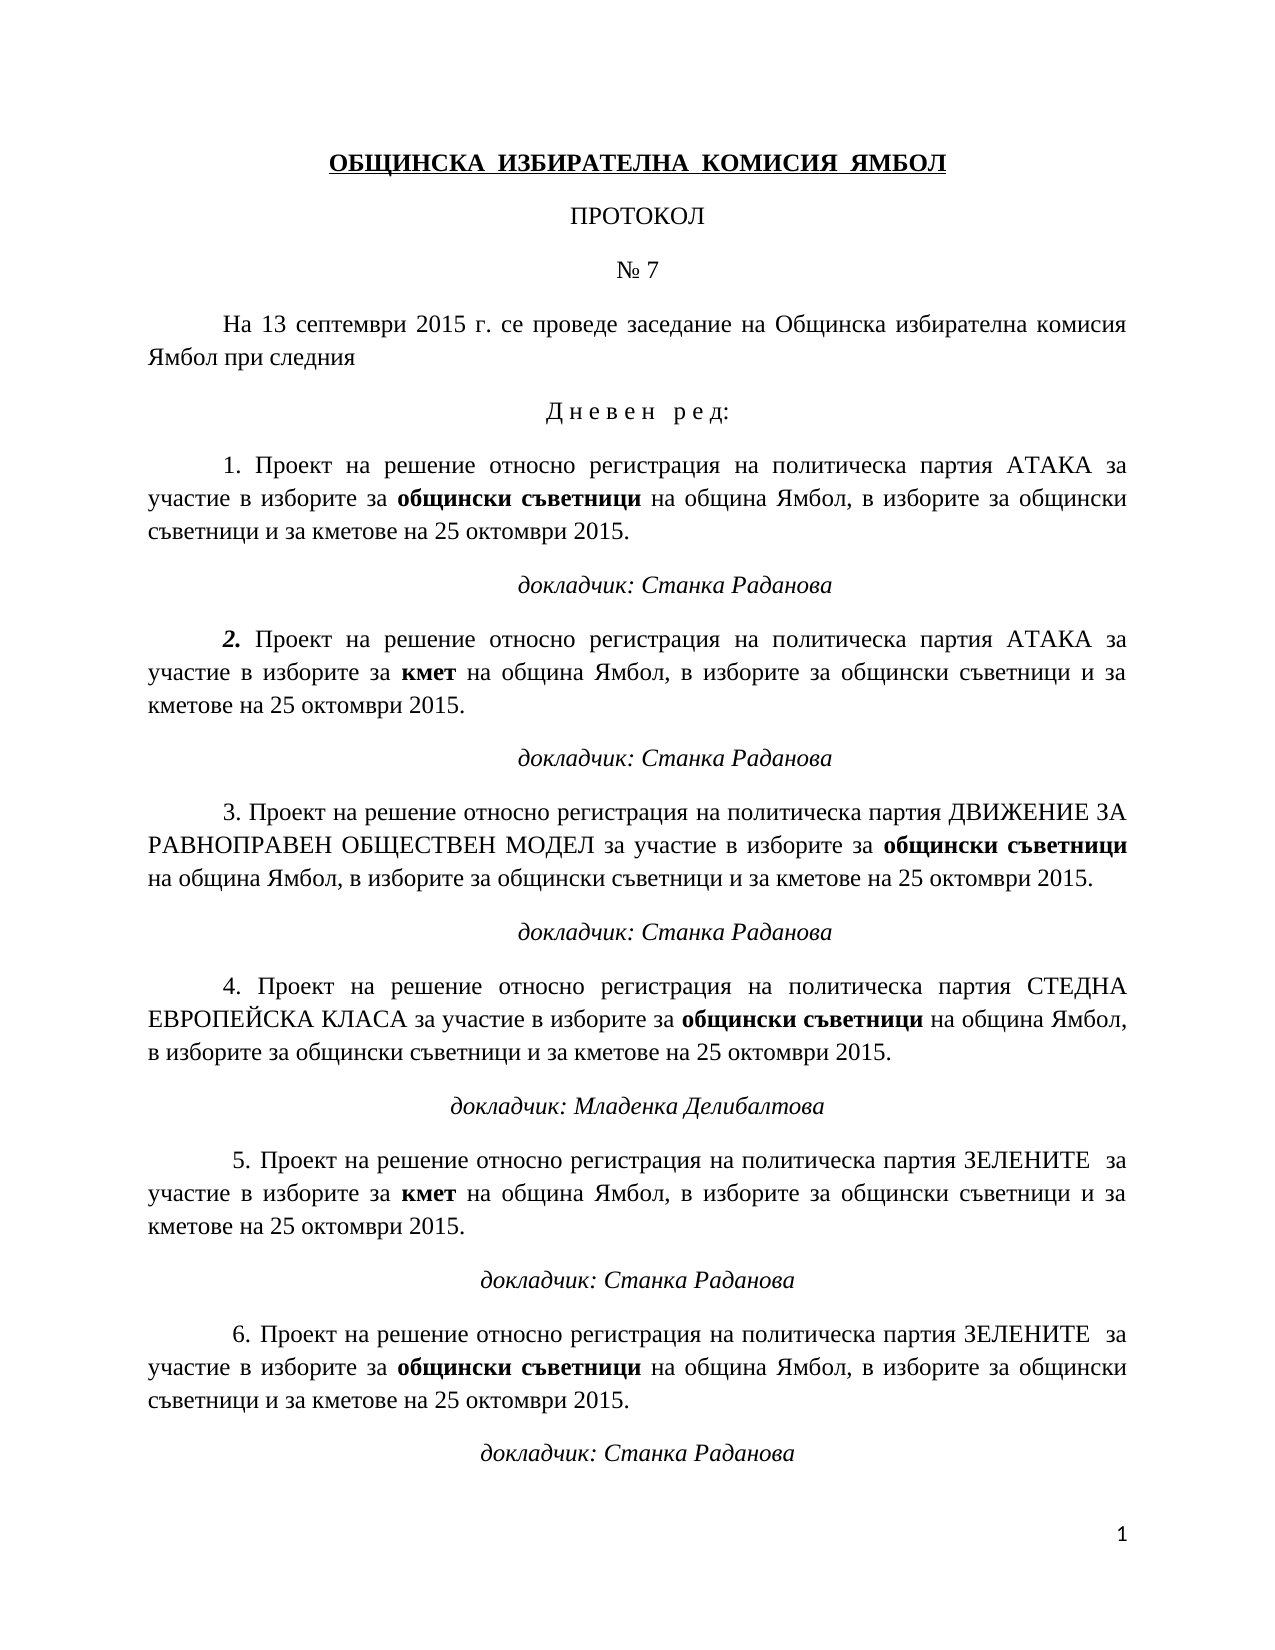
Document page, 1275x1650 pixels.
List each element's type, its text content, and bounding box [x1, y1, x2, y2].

text докладчик: Станка Раданова [148, 1265, 1127, 1293]
text 1. Проект на решение относно регистрация на политическа партия АТАКА за участие в изборите за общински съветници на община Ямбол, в изборите за общински съветници и за кметове на 25 октомври 2015. [148, 450, 1127, 545]
text ОБЩИНСКА ИЗБИРАТЕЛНА КОМИСИЯ ЯМБОЛ [148, 148, 1127, 176]
text докладчик: Станка Раданова [148, 743, 1127, 772]
text 3. Проект на решение относно регистрация на политическа партия ДВИЖЕНИЕ ЗА РАВНОПРАВЕН ОБЩЕСТВЕН МОДЕЛ за участие в изборите за общински съветници на община Ямбол, в изборите за общински съветници и за кметове на 25 октомври 2015. [148, 797, 1127, 892]
text докладчик: Станка Раданова [148, 1438, 1127, 1467]
text На 13 септември 2015 г. се проведе заседание на Общинска избирателна комисия Ямбол при следния [148, 309, 1127, 371]
text № 7 [148, 255, 1127, 284]
text докладчик: Станка Раданова [148, 917, 1127, 946]
text докладчик: Младенка Делибалтова [148, 1091, 1127, 1120]
text 5. Проект на решение относно регистрация на политическа партия ЗЕЛЕНИТЕ за участие в изборите за кмет на община Ямбол, в изборите за общински съветници и за кметове на 25 октомври 2015. [148, 1145, 1127, 1240]
list докладчик: Станка Раданова [223, 570, 1127, 598]
text 4. Проект на решение относно регистрация на политическа партия СТЕДНА ЕВРОПЕЙСКА КЛАСА за участие в изборите за общински съветници на община Ямбол, в изборите за общински съветници и за кметове на 25 октомври 2015. [148, 971, 1127, 1066]
text ПРОТОКОЛ [148, 201, 1127, 230]
text 2. Проект на решение относно регистрация на политическа партия АТАКА за участие в изборите за кмет на община Ямбол, в изборите за общински съветници и за кметове на 25 октомври 2015. [148, 624, 1127, 718]
text 6. Проект на решение относно регистрация на политическа партия ЗЕЛЕНИТЕ за участие в изборите за общински съветници на община Ямбол, в изборите за общински съветници и за кметове на 25 октомври 2015. [148, 1319, 1127, 1413]
text Д н е в е н р е д: [148, 396, 1127, 425]
